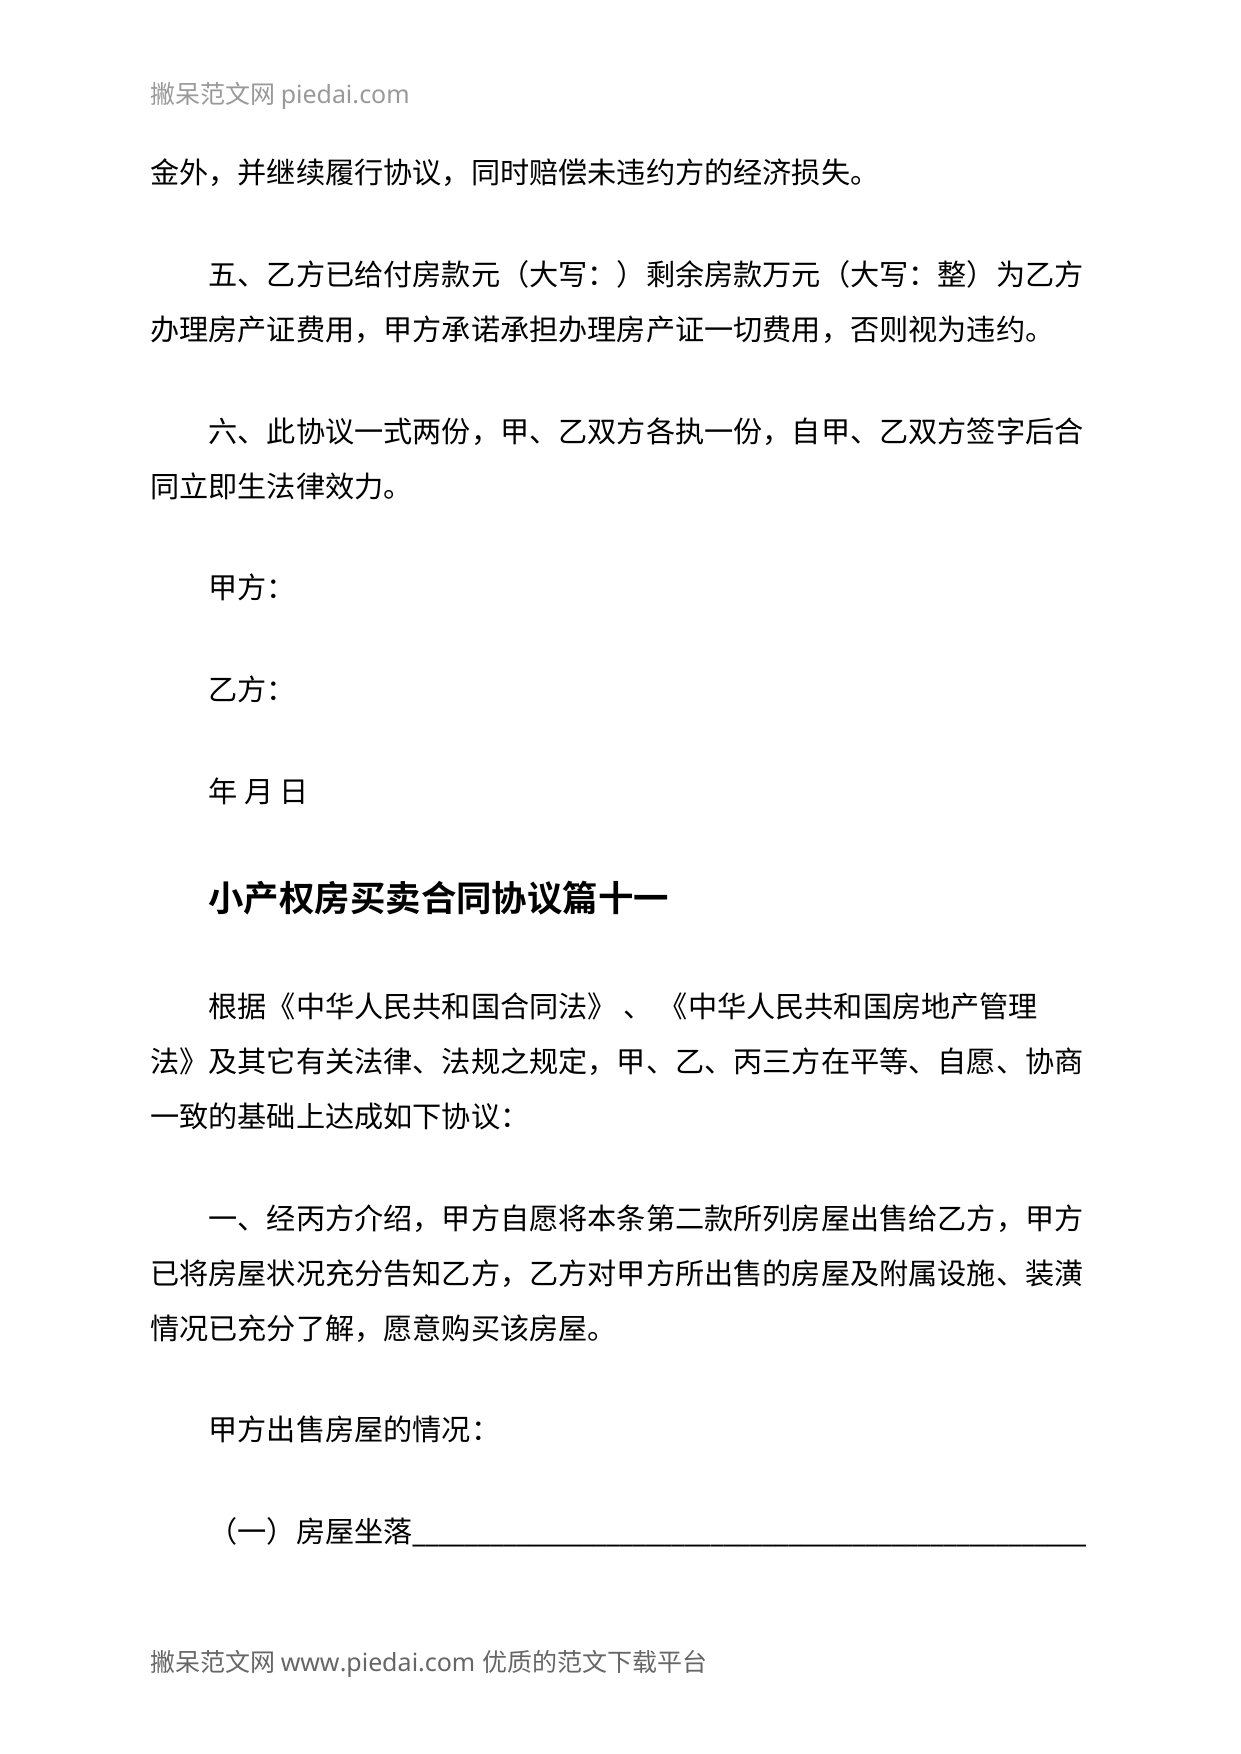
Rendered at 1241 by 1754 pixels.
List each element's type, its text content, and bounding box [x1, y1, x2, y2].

text 五、乙方已给付房款元（大写：）剩余房款万元（大写：整）为乙方办理房产证费用，甲方承诺承担办理房产证一切费用，否则视为违约。 [150, 252, 1090, 349]
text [150, 150, 1090, 192]
text 根据《中华人民共和国合同法》 、 《中华人民共和国房地产管理法》及其它有关法律、法规之规定，甲、乙、丙三方在平等、自愿、协商一致的基础上达成如下协议： [150, 984, 1090, 1136]
text 小产权房买卖合同协议篇十一 [150, 870, 1090, 922]
text 一、经丙方介绍，甲方自愿将本条第二款所列房屋出售给乙方，甲方已将房屋状况充分告知乙方，乙方对甲方所出售的房屋及附属设施、装潢情况已充分了解，愿意购买该房屋。 [150, 1195, 1090, 1347]
text 年 月 日 [150, 769, 1090, 811]
text 甲方出售房屋的情况： [150, 1407, 1090, 1449]
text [150, 1509, 1090, 1551]
text 甲方： [150, 565, 1090, 607]
text 六、此协议一式两份，甲、乙双方各执一份，自甲、乙双方签字后合同立即生法律效力。 [150, 408, 1090, 506]
text 乙方： [150, 667, 1090, 709]
